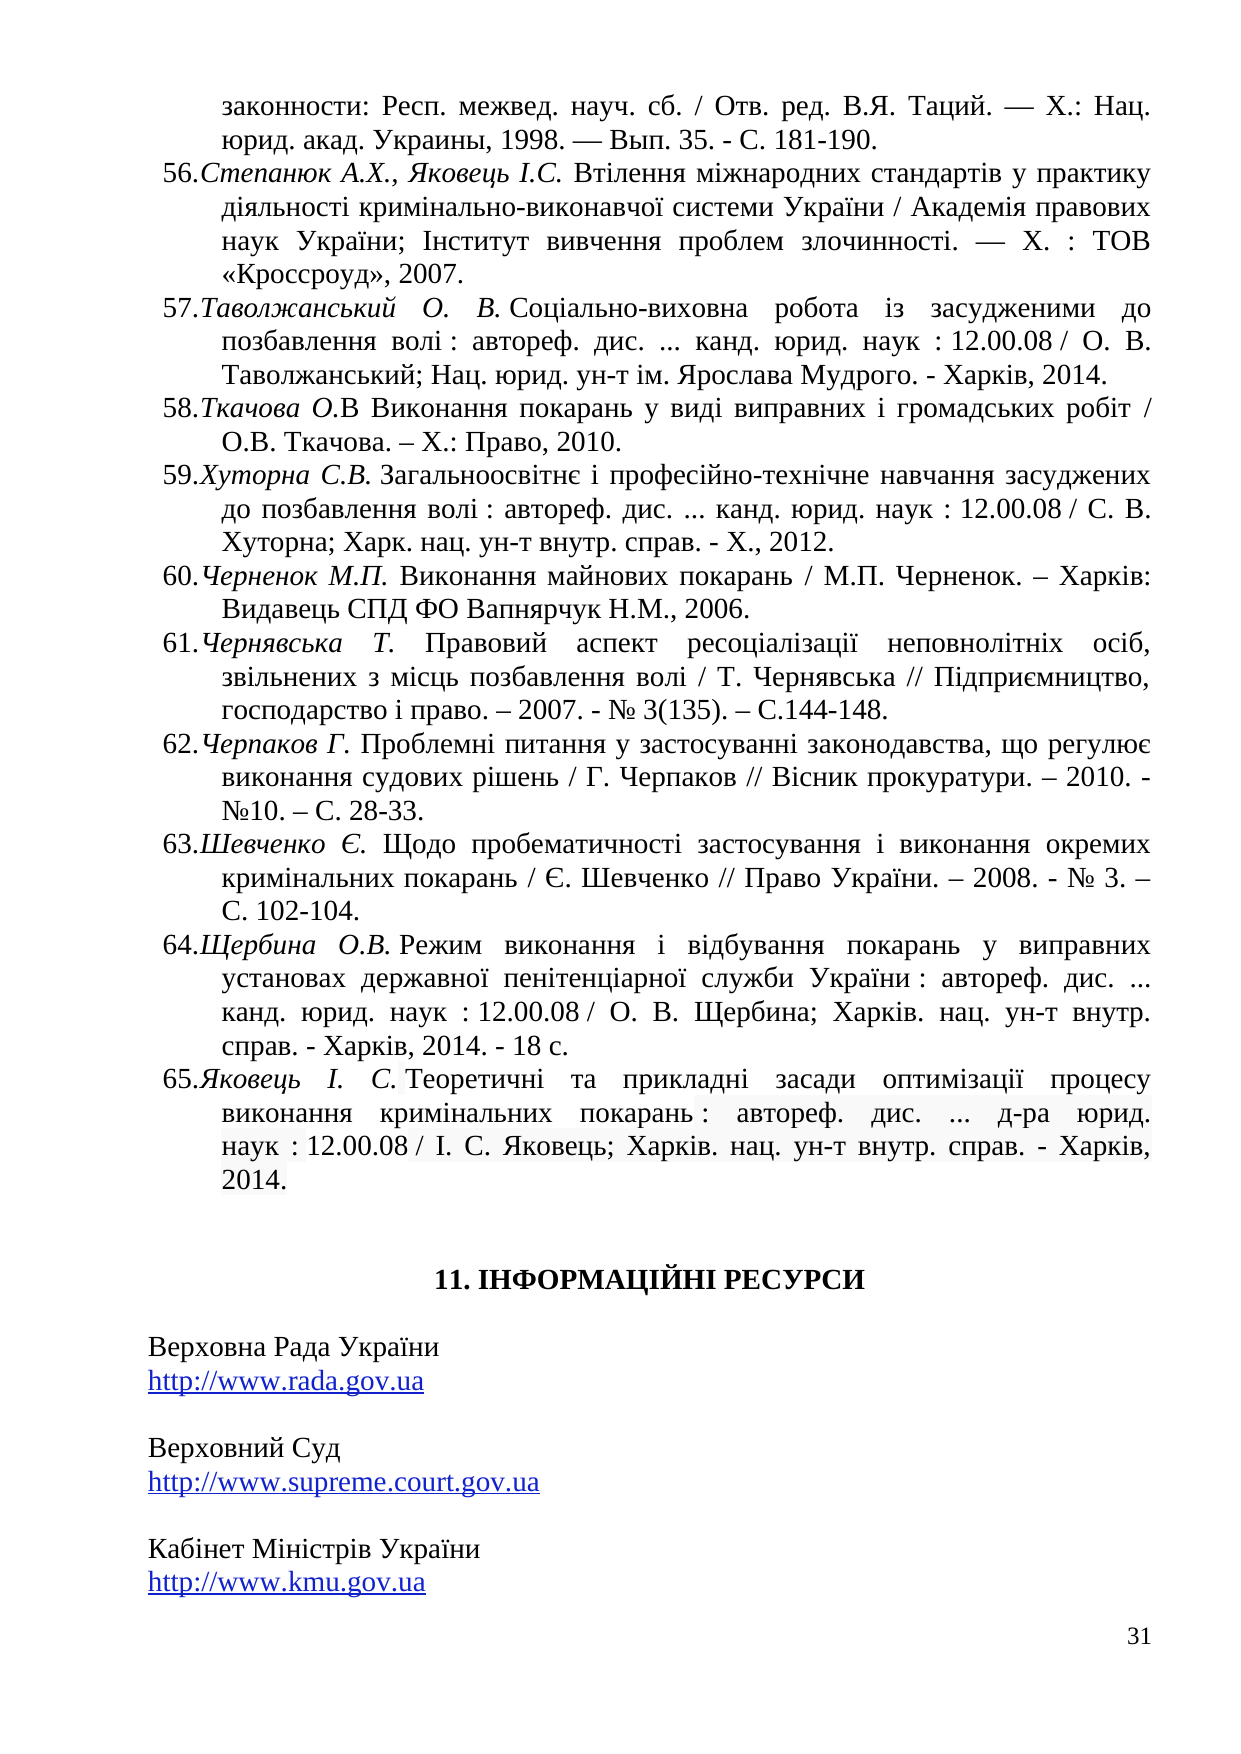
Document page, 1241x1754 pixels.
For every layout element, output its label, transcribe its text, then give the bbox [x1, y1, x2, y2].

list Чернявська Т. Правовий аспект ресоціалізації неповнолітніх осіб, звільнених з місць позбавлення волі / Т. Чернявська // Підприємництво, господарство і право. – 2007. - № 3(135). – С.144-148. [162, 625, 1152, 726]
list Таволжанський О. В. Соціально-виховна робота із засудженими до позбавлення волі : автореф. дис. ... канд. юрид. наук : 12.00.08 / О. В. Таволжанський; Нац. юрид. ун-т ім. Ярослава Мудрого. - Харків, 2014. [162, 290, 1152, 390]
list Хуторна С.В. Загальноосвітнє і професійно-технічне навчання засуджених до позбавлення волі : автореф. дис. ... канд. юрид. наук : 12.00.08 / С. В. Хуторна; Харк. нац. ун-т внутр. справ. - Х., 2012. [162, 457, 1152, 558]
text http://www.kmu.gov.ua [148, 1564, 1152, 1598]
text Кабінет Міністрів України [148, 1531, 1152, 1564]
list Черпаков Г. Проблемні питання у застосуванні законодавства, що регулює виконання судових рішень / Г. Черпаков // Вісник прокуратури. – 2010. - №10. – С. 28-33. [162, 726, 1152, 826]
text http://www.supreme.court.gov.ua [148, 1464, 1152, 1497]
list Степанюк А.Х., Яковець І.С. Втілення міжнародних стандартів у практику діяльності кримінально-виконавчої системи України / Академія правових наук України; Інститут вивчення проблем злочинності. — Х. : ТОВ «Кроссроуд», 2007. [162, 156, 1152, 290]
list Щербина О.В. Режим виконання і відбування покарань у виправних установах державної пенітенціарної служби України : автореф. дис. ... канд. юрид. наук : 12.00.08 / О. В. Щербина; Харків. нац. ун-т внутр. справ. - Харків, 2014. - 18 c. [162, 927, 1152, 1061]
text 11. ІНФОРМАЦІЙНІ РЕСУРСИ [148, 1262, 1152, 1296]
text http://www.rada.gov.ua [148, 1363, 1152, 1397]
list Черненок М.П. Виконання майнових покарань / М.П. Черненок. – Харків: Видавець СПД ФО Вапнярчук Н.М., 2006. [162, 558, 1152, 625]
text Верховна Рада України [148, 1329, 1152, 1363]
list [162, 88, 1152, 156]
list Яковець І. С. Теоретичні та прикладні засади оптимізації процесу виконання кримінальних покарань : автореф. дис. ... д-ра юрид. наук : 12.00.08 / І. С. Яковець; Харків. нац. ун-т внутр. справ. - Харків, 2014. [162, 1061, 1152, 1195]
text Верховний Суд [148, 1430, 1152, 1464]
list Шевченко Є. Щодо пробематичності застосування і виконання окремих кримінальних покарань / Є. Шевченко // Право України. – 2008. - № 3. – С. 102-104. [162, 826, 1152, 927]
list Ткачова О.В Виконання покарань у виді виправних і громадських робіт / О.В. Ткачова. – Х.: Право, 2010. [162, 390, 1152, 457]
